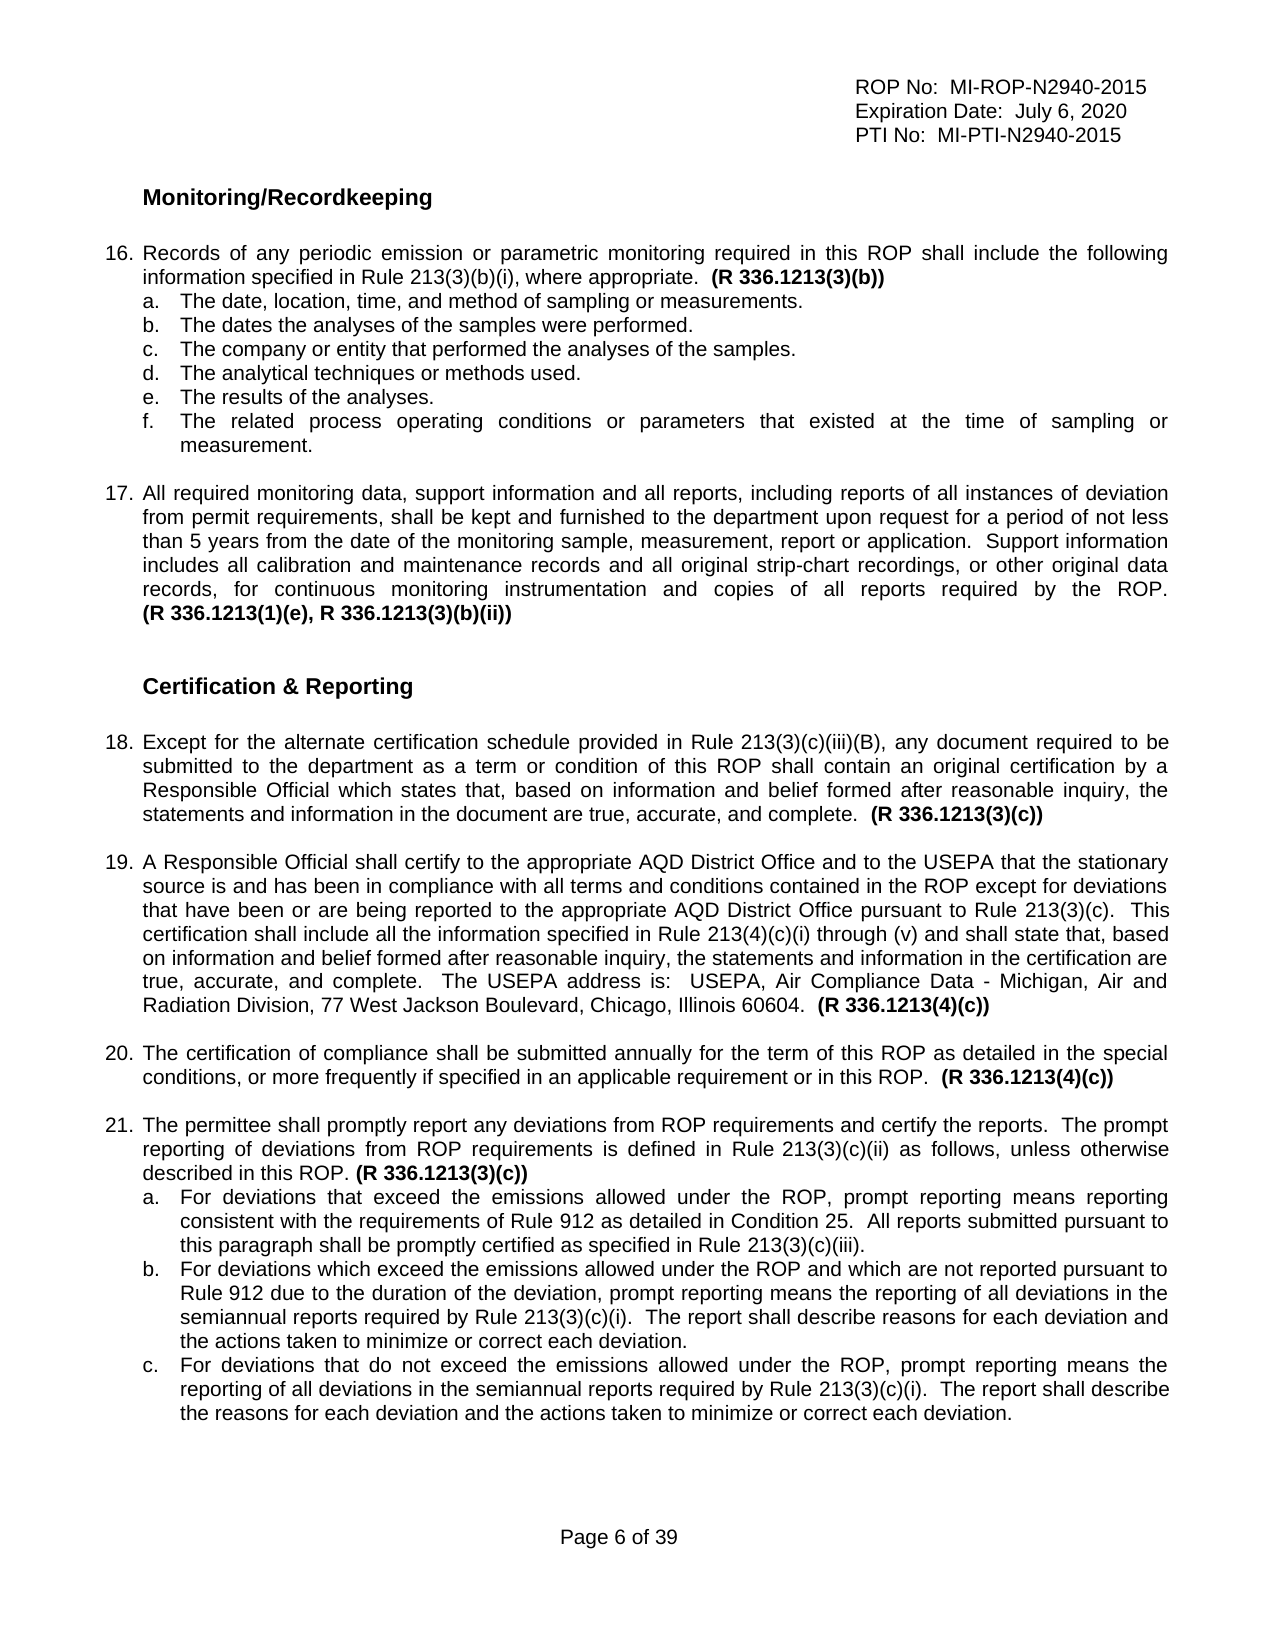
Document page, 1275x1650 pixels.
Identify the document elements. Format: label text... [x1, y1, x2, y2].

list The company or entity that performed the analyses of the samples. [142, 337, 1170, 361]
list Records of any periodic emission or parametric monitoring required in this shall include the following information specified in Rule 213(3)(b)(i), where appropriate. (R 336.1213(3)(b)) [105, 241, 1170, 289]
list The analytical techniques or methods used. [142, 361, 1170, 385]
list The permittee shall promptly report any deviations from requirements and certify the reports. The prompt reporting of deviations from requirements is defined in Rule 213(3)(c)(ii) as follows, unless otherwise described in this . (R 336.1213(3)(c)) [105, 1113, 1170, 1185]
list Except for the alternate certification schedule provided in Rule 213(3)(c)(iii)(B), any document required to be submitted to the department as a term or condition of this shall contain an original certification by a Responsible Official which states that, based on information and belief formed after reasonable inquiry, the statements and information in the document are true, accurate, and complete. (R 336.1213(3)(c)) [105, 730, 1170, 826]
list The date, location, time, and method of sampling or measurements. [142, 289, 1170, 313]
subtitle Certification & Reporting [105, 673, 1170, 699]
list For deviations which exceed the emissions allowed under the and which are not reported pursuant to Rule 912 due to the duration of the deviation, prompt reporting means the reporting of all deviations in the semiannual reports required by Rule 213(3)(c)(i). The report shall describe reasons for each deviation and the actions taken to minimize or correct each deviation. [142, 1257, 1170, 1353]
list For deviations that do not exceed the emissions allowed under the , prompt reporting means the reporting of all deviations in the semiannual reports required by Rule 213(3)(c)(i). The report shall describe the reasons for each deviation and the actions taken to minimize or correct each deviation. [142, 1353, 1170, 1424]
list The certification of compliance shall be submitted annually for the term of this as detailed in the special conditions, or more frequently if specified in an applicable requirement or in this . (R 336.1213(4)(c)) [105, 1041, 1170, 1089]
list A Responsible Official shall certify to the appropriate AQD District Office and to the USEPA that the stationary source is and has been in compliance with all terms and conditions contained in the except for deviations that have been or are being reported to the appropriate AQD District Office pursuant to Rule 213(3)(c). This certification shall include all the information specified in Rule 213(4)(c)(i) through (v) and shall state that, based on information and belief formed after reasonable inquiry, the statements and information in the certification are true, accurate, and complete. The USEPA address is: USEPA, Air Compliance Data - , Air and Radiation Division, . (R 336.1213(4)(c)) [105, 849, 1170, 1017]
list The related process operating conditions or parameters that existed at the time of sampling or measurement. [142, 409, 1170, 457]
list For deviations that exceed the emissions allowed under the , prompt reporting means reporting consistent with the requirements of Rule 912 as detailed in Condition 25. All reports submitted pursuant to this paragraph shall be promptly certified as specified in Rule 213(3)(c)(iii). [142, 1185, 1170, 1257]
list The dates the analyses of the samples were performed. [142, 313, 1170, 337]
list The results of the analyses. [142, 385, 1170, 409]
list All required monitoring data, support information and all reports, including reports of all instances of deviation from permit requirements, shall be kept and furnished to the department upon request for a period of not less than 5 years from the date of the monitoring sample, measurement, report or application. Support information includes all calibration and maintenance records and all original strip-chart recordings, or other original data records, for continuous monitoring instrumentation and copies of all reports required by the . (R 336.1213(1)(e), R 336.1213(3)(b)(ii)) [105, 481, 1170, 624]
subtitle Monitoring/Recordkeeping [105, 184, 1170, 211]
